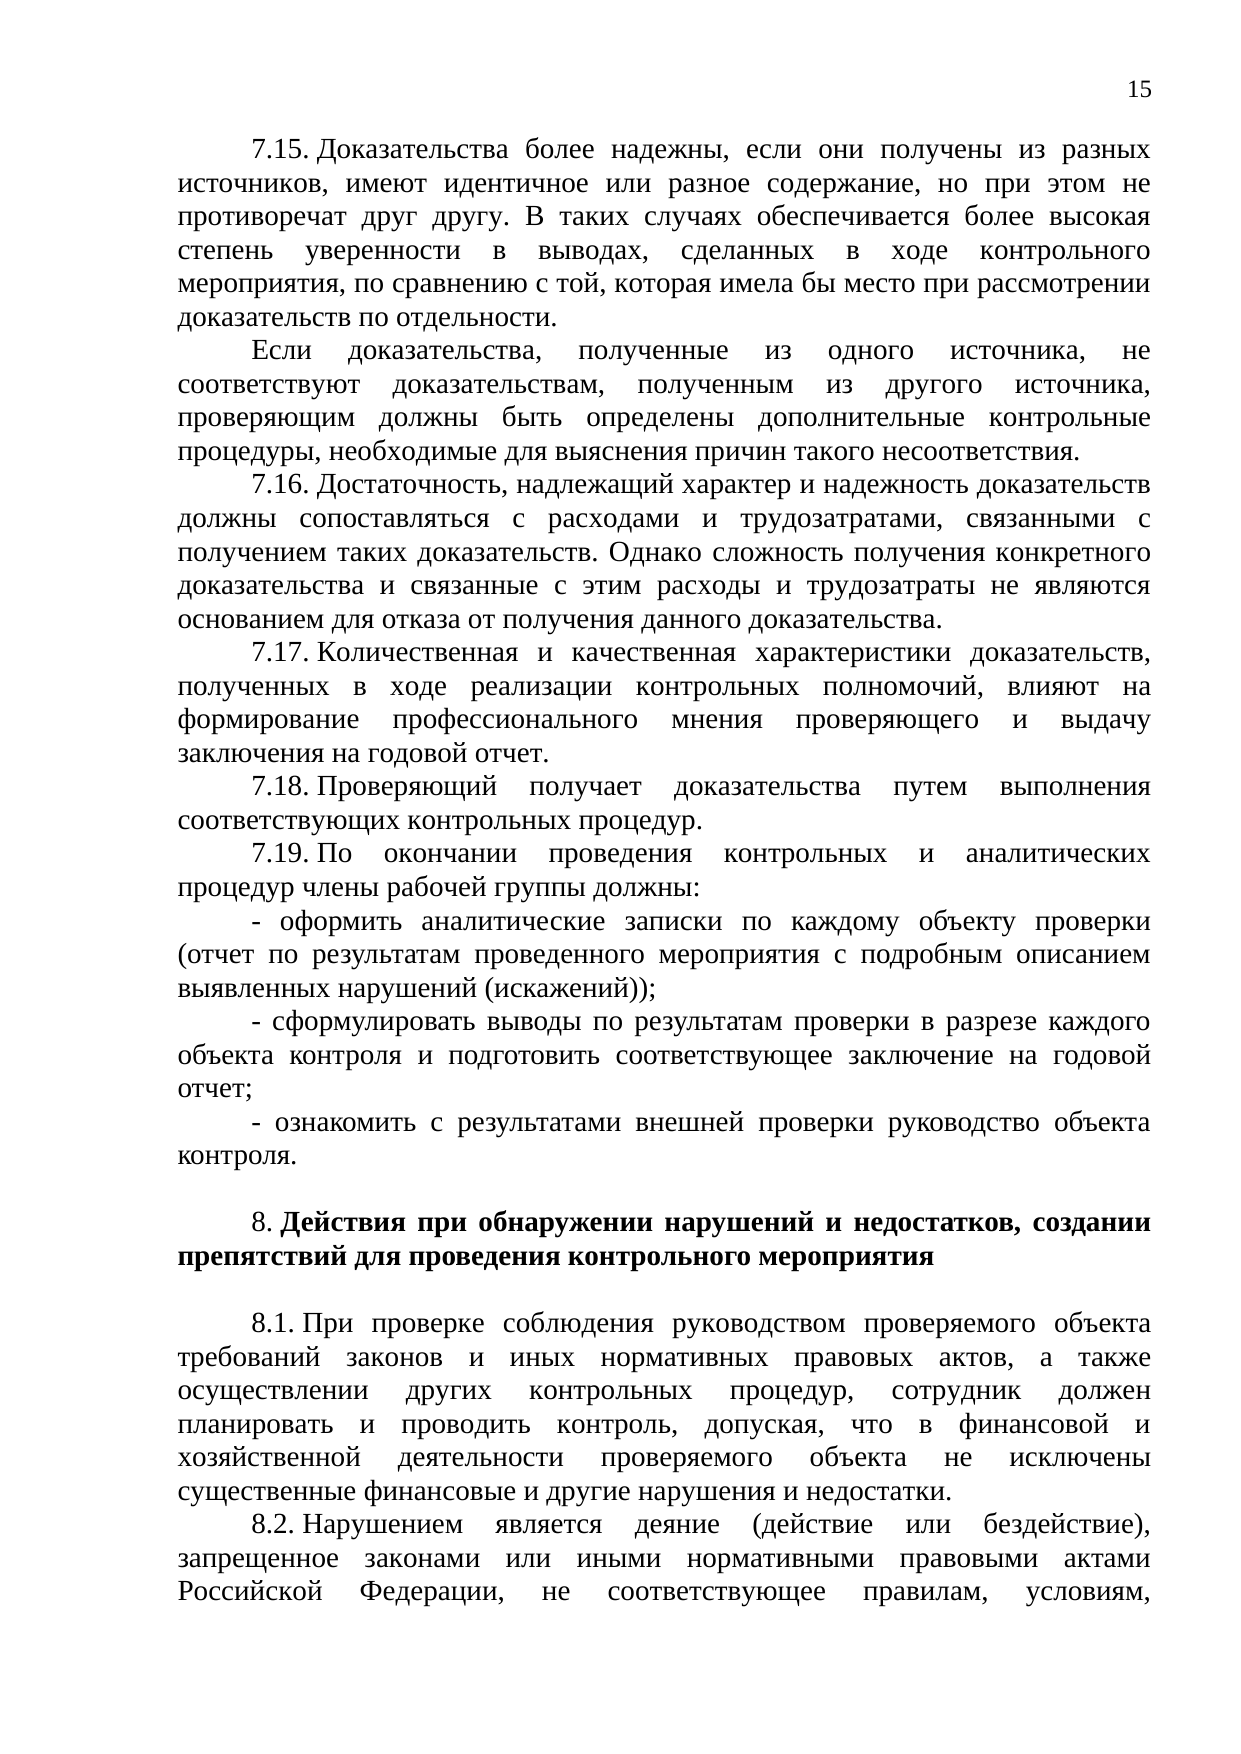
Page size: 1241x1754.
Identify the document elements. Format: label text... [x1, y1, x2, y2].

text 7.16. Достаточность, надлежащий характер и надежность доказательств должны сопоставляться с расходами и трудозатратами, связанными с получением таких доказательств. Однако сложность получения конкретного доказательства и связанные с этим расходы и трудозатраты не являются основанием для отказа от получения данного доказательства. [177, 467, 1152, 634]
text 7.15. Доказательства более надежны, если они получены из разных источников, имеют идентичное или разное содержание, но при этом не противоречат друг другу. В таких случаях обеспечивается более высокая степень уверенности в выводах, сделанных в ходе контрольного мероприятия, по сравнению с той, которая имела бы место при рассмотрении доказательств по отдельности. [177, 131, 1152, 332]
text Если доказательства, полученные из одного источника, не соответствуют доказательствам, полученным из другого источника, проверяющим должны быть определены дополнительные контрольные процедуры, необходимые для выяснения причин такого несоответствия. [177, 332, 1152, 467]
text 8. Действия при обнаружении нарушений и недостатков, создании препятствий для проведения контрольного мероприятия [177, 1204, 1152, 1272]
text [177, 1506, 1152, 1607]
text - сформулировать выводы по результатам проверки в разрезе каждого объекта контроля и подготовить соответствующее заключение на годовой отчет; [177, 1003, 1152, 1104]
text - ознакомить с результатами внешней проверки руководство объекта контроля. [177, 1104, 1152, 1171]
text 7.18. Проверяющий получает доказательства путем выполнения соответствующих контрольных процедур. [177, 768, 1152, 836]
text - оформить аналитические записки по каждому объекту проверки (отчет по результатам проведенного мероприятия с подробным описанием выявленных нарушений (искажений)); [177, 903, 1152, 1003]
text 7.19. По окончании проведения контрольных и аналитических процедур члены рабочей группы должны: [177, 836, 1152, 903]
text 7.17. Количественная и качественная характеристики доказательств, полученных в ходе реализации контрольных полномочий, влияют на формирование профессионального мнения проверяющего и выдачу заключения на годовой отчет. [177, 634, 1152, 768]
text 8.1. При проверке соблюдения руководством проверяемого объекта требований законов и иных нормативных правовых актов, а также осуществлении других контрольных процедур, сотрудник должен планировать и проводить контроль, допуская, что в финансовой и хозяйственной деятельности проверяемого объекта не исключены существенные финансовые и другие нарушения и недостатки. [177, 1305, 1152, 1506]
